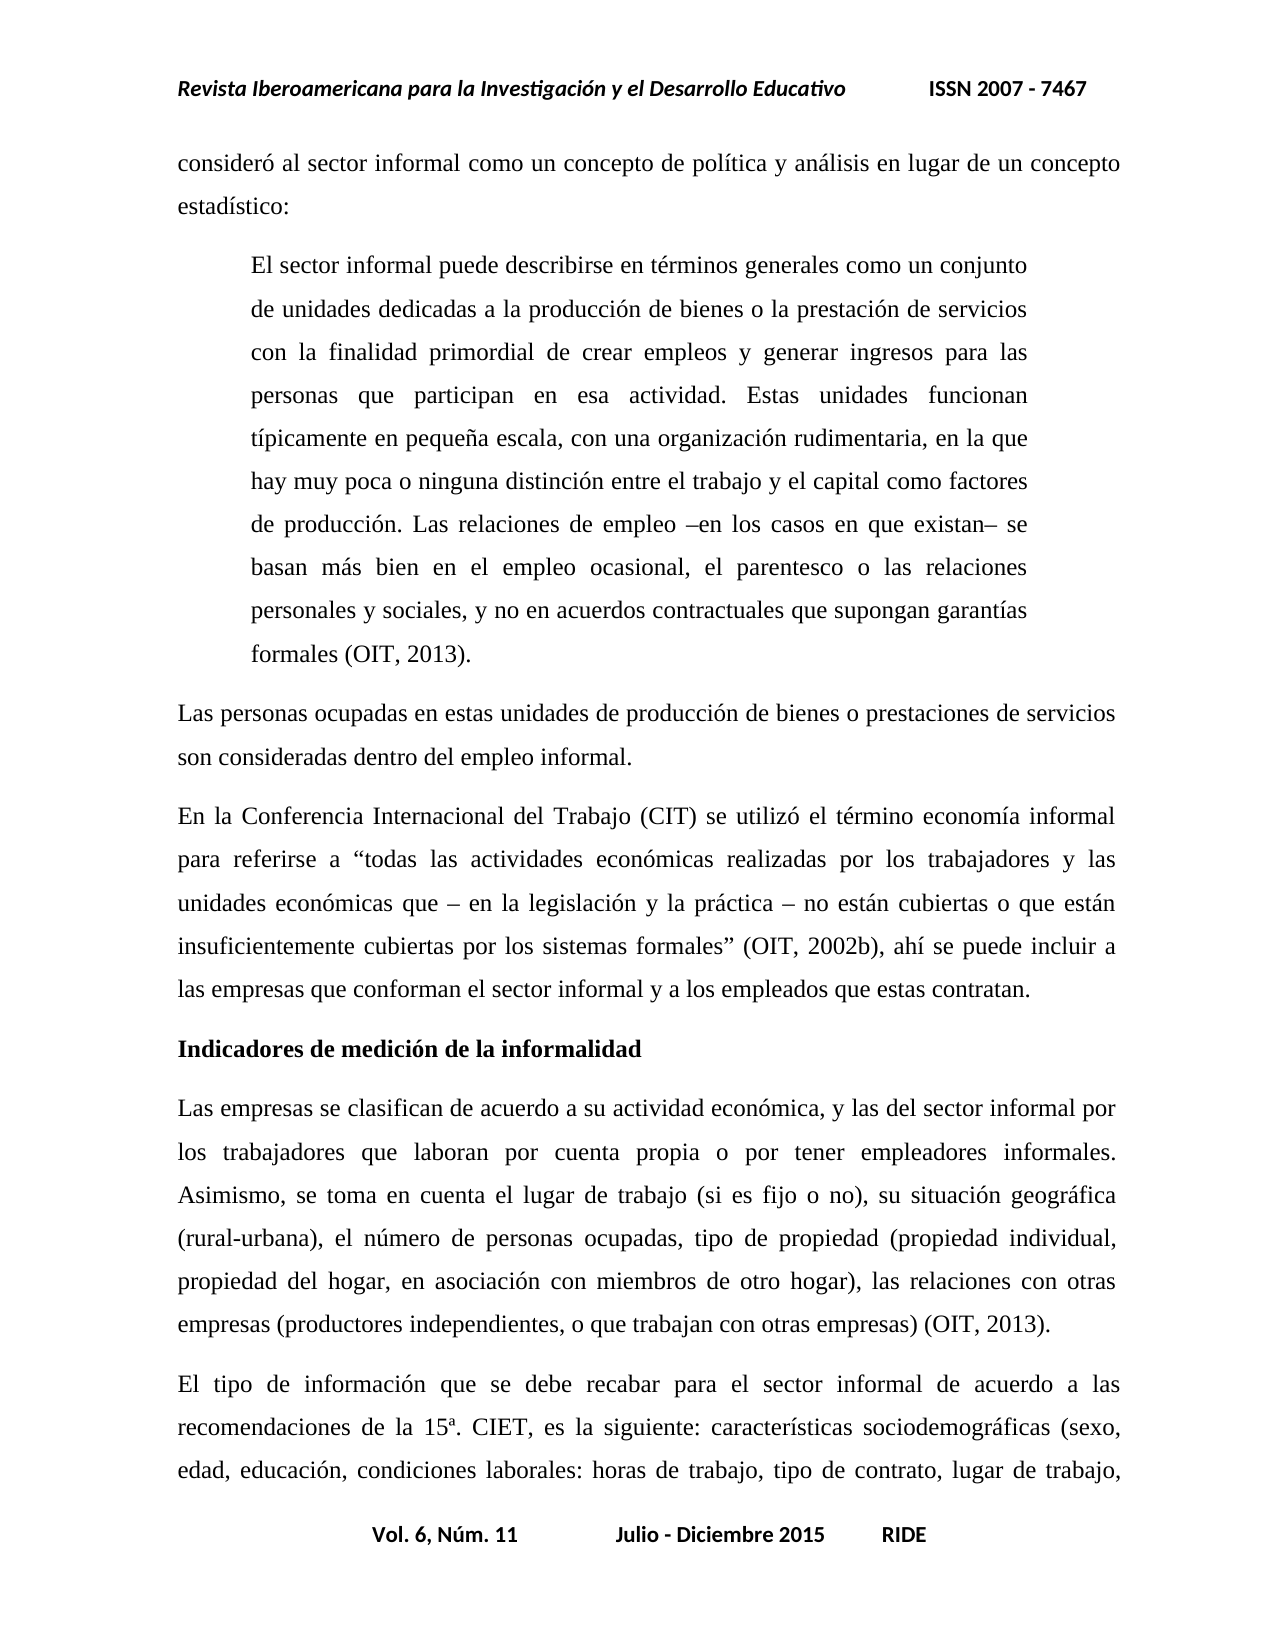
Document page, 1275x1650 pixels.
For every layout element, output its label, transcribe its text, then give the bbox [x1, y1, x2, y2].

text En la Conferencia Internacional del Trabajo (CIT) se utilizó el término economía informal para referirse a “todas las actividades económicas realizadas por los trabajadores y las unidades económicas que – en la legislación y la práctica – no están cubiertas o que están insuficientemente cubiertas por los sistemas formales” (OIT, 2002b), ahí se puede incluir a las empresas que conforman el sector informal y a los empleados que estas contratan. [177, 801, 1117, 1003]
text Las personas ocupadas en estas unidades de producción de bienes o prestaciones de servicios son consideradas dentro del empleo informal. [177, 698, 1117, 770]
text Las empresas se clasifican de acuerdo a su actividad económica, y las del sector informal por los trabajadores que laboran por cuenta propia o por tener empleadores informales. Asimismo, se toma en cuenta el lugar de trabajo (si es fijo o no), su situación geográfica (rural-urbana), el número de personas ocupadas, tipo de propiedad (propiedad individual, propiedad del hogar, en asociación con miembros de otro hogar), las relaciones con otras empresas (productores independientes, o que trabajan con otras empresas) (OIT, 2013). [177, 1093, 1117, 1338]
text Indicadores de medición de la informalidad [177, 1034, 1117, 1062]
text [177, 1369, 1122, 1484]
text El sector informal puede describirse en términos generales como un conjunto de unidades dedicadas a la producción de bienes o la prestación de servicios con la finalidad primordial de crear empleos y generar ingresos para las personas que participan en esa actividad. Estas unidades funcionan típicamente en pequeña escala, con una organización rudimentaria, en la que hay muy poca o ninguna distinción entre el trabajo y el capital como factores de producción. Las relaciones de empleo –en los casos en que existan– se basan más bien en el empleo ocasional, el parentesco o las relaciones personales y sociales, y no en acuerdos contractuales que supongan garantías formales (OIT, 2013). [251, 251, 1028, 667]
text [177, 148, 1122, 219]
